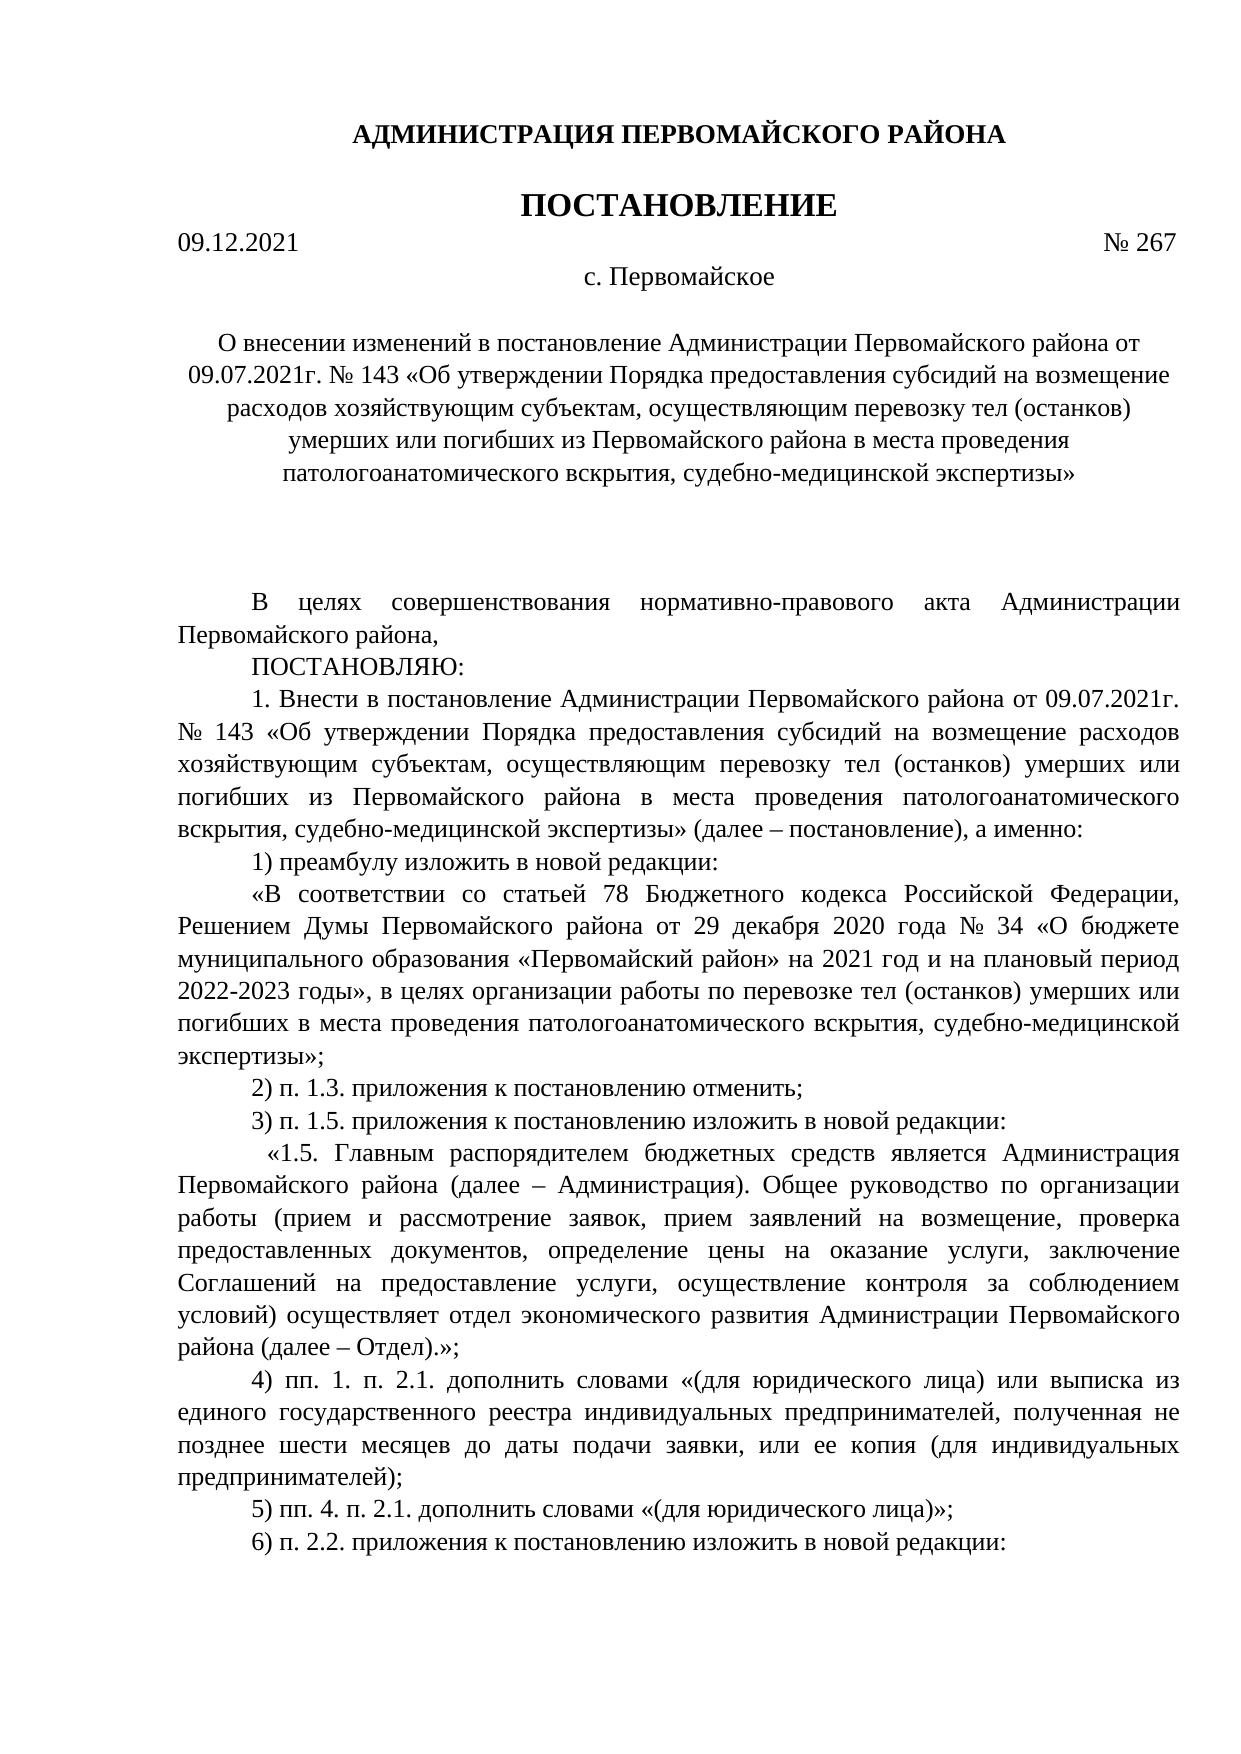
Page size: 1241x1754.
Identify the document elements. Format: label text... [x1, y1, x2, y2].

text «1.5. Главным распорядителем бюджетных средств является Администрация Первомайского района (далее – Администрация). Общее руководство по организации работы (прием и рассмотрение заявок, прием заявлений на возмещение, проверка предоставленных документов, определение цены на оказание услуги, заключение Соглашений на предоставление услуги, осуществление контроля за соблюдением условий) осуществляет отдел экономического развития Администрации Первомайского района (далее – Отдел).»; [177, 1137, 1181, 1361]
text АДМИНИСТРАЦИЯ ПЕРВОМАЙСКОГО РАЙОНА [177, 118, 1181, 149]
text ПОСТАНОВЛЯЮ: [177, 651, 1181, 681]
text 09.12.2021 № 267 [177, 227, 1181, 258]
text 1. Внести в постановление Администрации Первомайского района от 09.07.2021г. № 143 «Об утверждении Порядка предоставления субсидий на возмещение расходов хозяйствующим субъектам, осуществляющим перевозку тел (останков) умерших или погибших из Первомайского района в места проведения патологоанатомического вскрытия, судебно-медицинской экспертизы» (далее – постановление), а именно: [177, 683, 1181, 843]
text ПОСТАНОВЛЕНИЕ [177, 185, 1181, 223]
text 1) преамбулу изложить в новой редакции: [177, 846, 1181, 876]
text В целях совершенствования нормативно-правового акта Администрации Первомайского района, [177, 586, 1181, 649]
text «В соответствии со статьей 78 Бюджетного кодекса Российской Федерации, Решением Думы Первомайского района от 29 декабря 2020 года № 34 «О бюджете муниципального образования «Первомайский район» на 2021 год и на плановый период 2022-2023 годы», в целях организации работы по перевозке тел (останков) умерших или погибших в места проведения патологоанатомического вскрытия, судебно-медицинской экспертизы»; [177, 878, 1181, 1070]
text 5) пп. 4. п. 2.1. дополнить словами «(для юридического лица)»; [177, 1493, 1181, 1523]
text 6) п. 2.2. приложения к постановлению изложить в новой редакции: [177, 1526, 1181, 1556]
text О внесении изменений в постановление Администрации Первомайского района от 09.07.2021г. № 143 «Об утверждении Порядка предоставления субсидий на возмещение расходов хозяйствующим субъектам, осуществляющим перевозку тел (останков) умерших или погибших из Первомайского района в места проведения патологоанатомического вскрытия, судебно-медицинской экспертизы» [177, 327, 1181, 487]
text 2) п. 1.3. приложения к постановлению отменить; [177, 1072, 1181, 1102]
text с. Первомайское [177, 260, 1181, 291]
text 3) п. 1.5. приложения к постановлению изложить в новой редакции: [177, 1105, 1181, 1135]
text 4) пп. 1. п. 2.1. дополнить словами «(для юридического лица) или выписка из единого государственного реестра индивидуальных предпринимателей, полученная не позднее шести месяцев до даты подачи заявки, или ее копия (для индивидуальных предпринимателей); [177, 1364, 1181, 1491]
